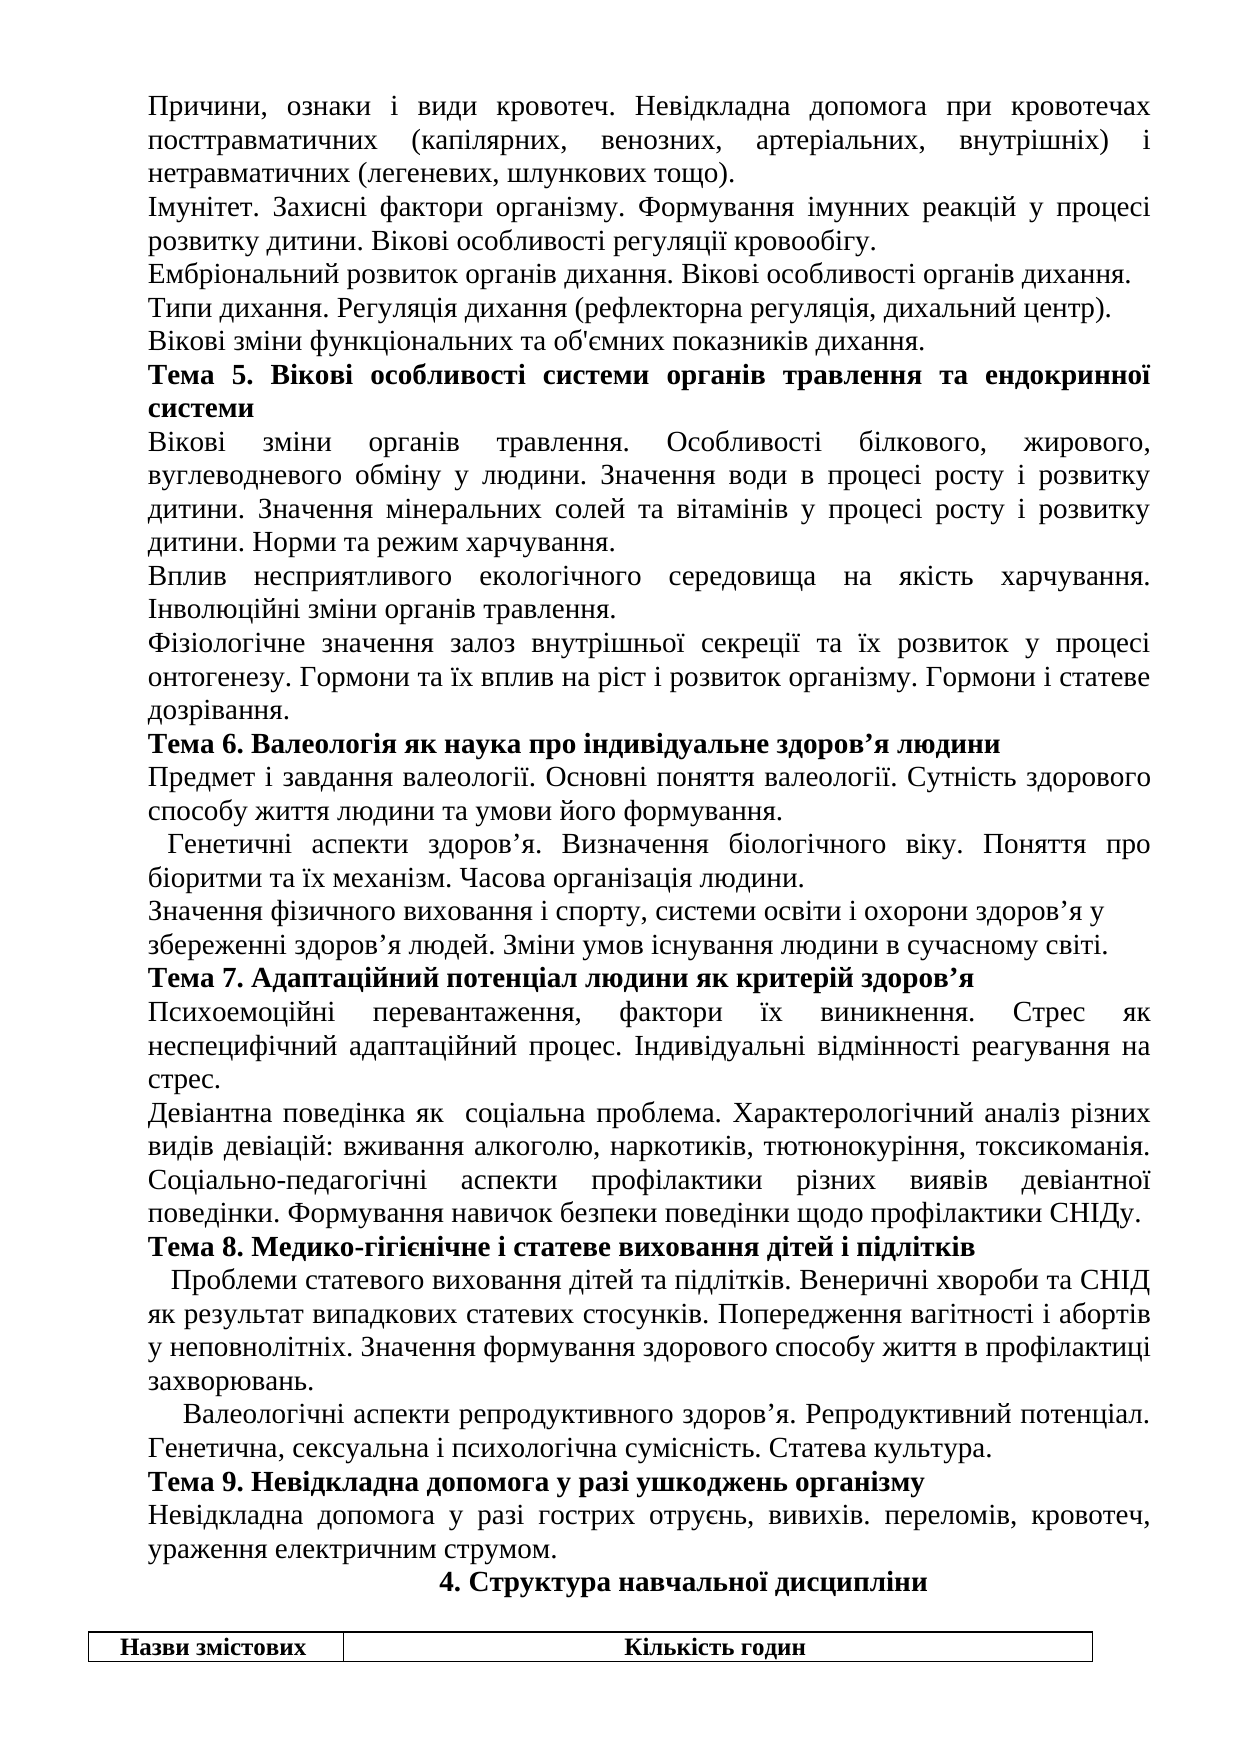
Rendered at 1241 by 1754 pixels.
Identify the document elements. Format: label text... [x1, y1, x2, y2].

text Вікові зміни органів травлення. Особливості білкового, жирового, вуглеводневого обміну у людини. Значення води в процесі росту і розвитку дитини. Значення мінеральних солей та вітамінів у процесі росту і розвитку дитини. Норми та режим харчування. [148, 424, 1152, 558]
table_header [89, 1633, 343, 1661]
text Фізіологічне значення залоз внутрішньої секреції та їх розвиток у процесі онтогенезу. Гормони та їх вплив на ріст і розвиток організму. Гормони і статеве дозрівання. [148, 625, 1152, 726]
text Тема 5. Вікові особливості системи органів травлення та ендокринної системи [148, 357, 1152, 424]
text Вікові зміни функціональних та об'ємних показників дихання. [148, 323, 1152, 357]
text 4. Структура навчальної дисципліни [142, 1564, 1152, 1598]
text Тема 7. Адаптаційний потенціал людини як критерій здоров’я [148, 961, 1152, 994]
text Вплив несприятливого екологічного середовища на якість харчування. Інволюційні зміни органів травлення. [148, 558, 1152, 625]
text збереженні здоров’я людей. Зміни умов існування людини в сучасному світі. [148, 927, 1152, 961]
text Психоемоційні перевантаження, фактори їх виникнення. Стрес як неспецифічний адаптаційний процес. Індивідуальні відмінності реагування на стрес. [148, 994, 1152, 1095]
text Проблеми статевого виховання дітей та підлітків. Венеричні хвороби та СНІД як результат випадкових статевих стосунків. Попередження вагітності і абортів у неповнолітніх. Значення формування здорового способу життя в профілактиці захворювань. [148, 1262, 1152, 1397]
text Тема 9. Невідкладна допомога у разі ушкоджень організму [148, 1464, 1152, 1497]
text Причини, ознаки і види кровотеч. Невідкладна допомога при кровотечах посттравматичних (капілярних, венозних, артеріальних, внутрішніх) і нетравматичних (легеневих, шлункових тощо). [148, 88, 1152, 189]
text Девіантна поведінка як соціальна проблема. Характерологічний аналіз різних видів девіацій: вживання алкоголю, наркотиків, тютюнокуріння, токсикоманія. Соціально-педагогічні аспекти профілактики різних виявів девіантної поведінки. Формування навичок безпеки поведінки щодо профілактики СНІДу. [148, 1095, 1152, 1229]
text Значення фізичного виховання і спорту, системи освіти і охорони здоров’я у [148, 893, 1152, 927]
text Валеологічні аспекти репродуктивного здоров’я. Репродуктивний потенціал. Генетична, сексуальна і психологічна сумісність. Статева культура. [148, 1397, 1152, 1464]
text Типи дихання. Регуляція дихання (рефлекторна регуляція, дихальний центр). [148, 290, 1152, 323]
text Ембріональний розвиток органів дихання. Вікові особливості органів дихання. [148, 256, 1152, 290]
text Невідкладна допомога у разі гострих отруєнь, вивихів. переломів, кровотеч, ураження електричним струмом. [148, 1497, 1152, 1564]
text Тема 8. Медико-гігієнічне і статеве виховання дітей і підлітків [148, 1229, 1152, 1262]
text Генетичні аспекти здоров’я. Визначення біологічного віку. Поняття про біоритми та їх механізм. Часова організація людини. [148, 826, 1152, 893]
text Предмет і завдання валеології. Основні поняття валеології. Сутність здорового способу життя людини та умови його формування. [148, 759, 1152, 826]
text Імунітет. Захисні фактори організму. Формування імунних реакцій у процесі розвитку дитини. Вікові особливості регуляції кровообігу. [148, 189, 1152, 256]
table_header Кількість годин [344, 1633, 1092, 1661]
text Тема 6. Валеологія як наука про індивідуальне здоров’я людини [148, 726, 1152, 759]
